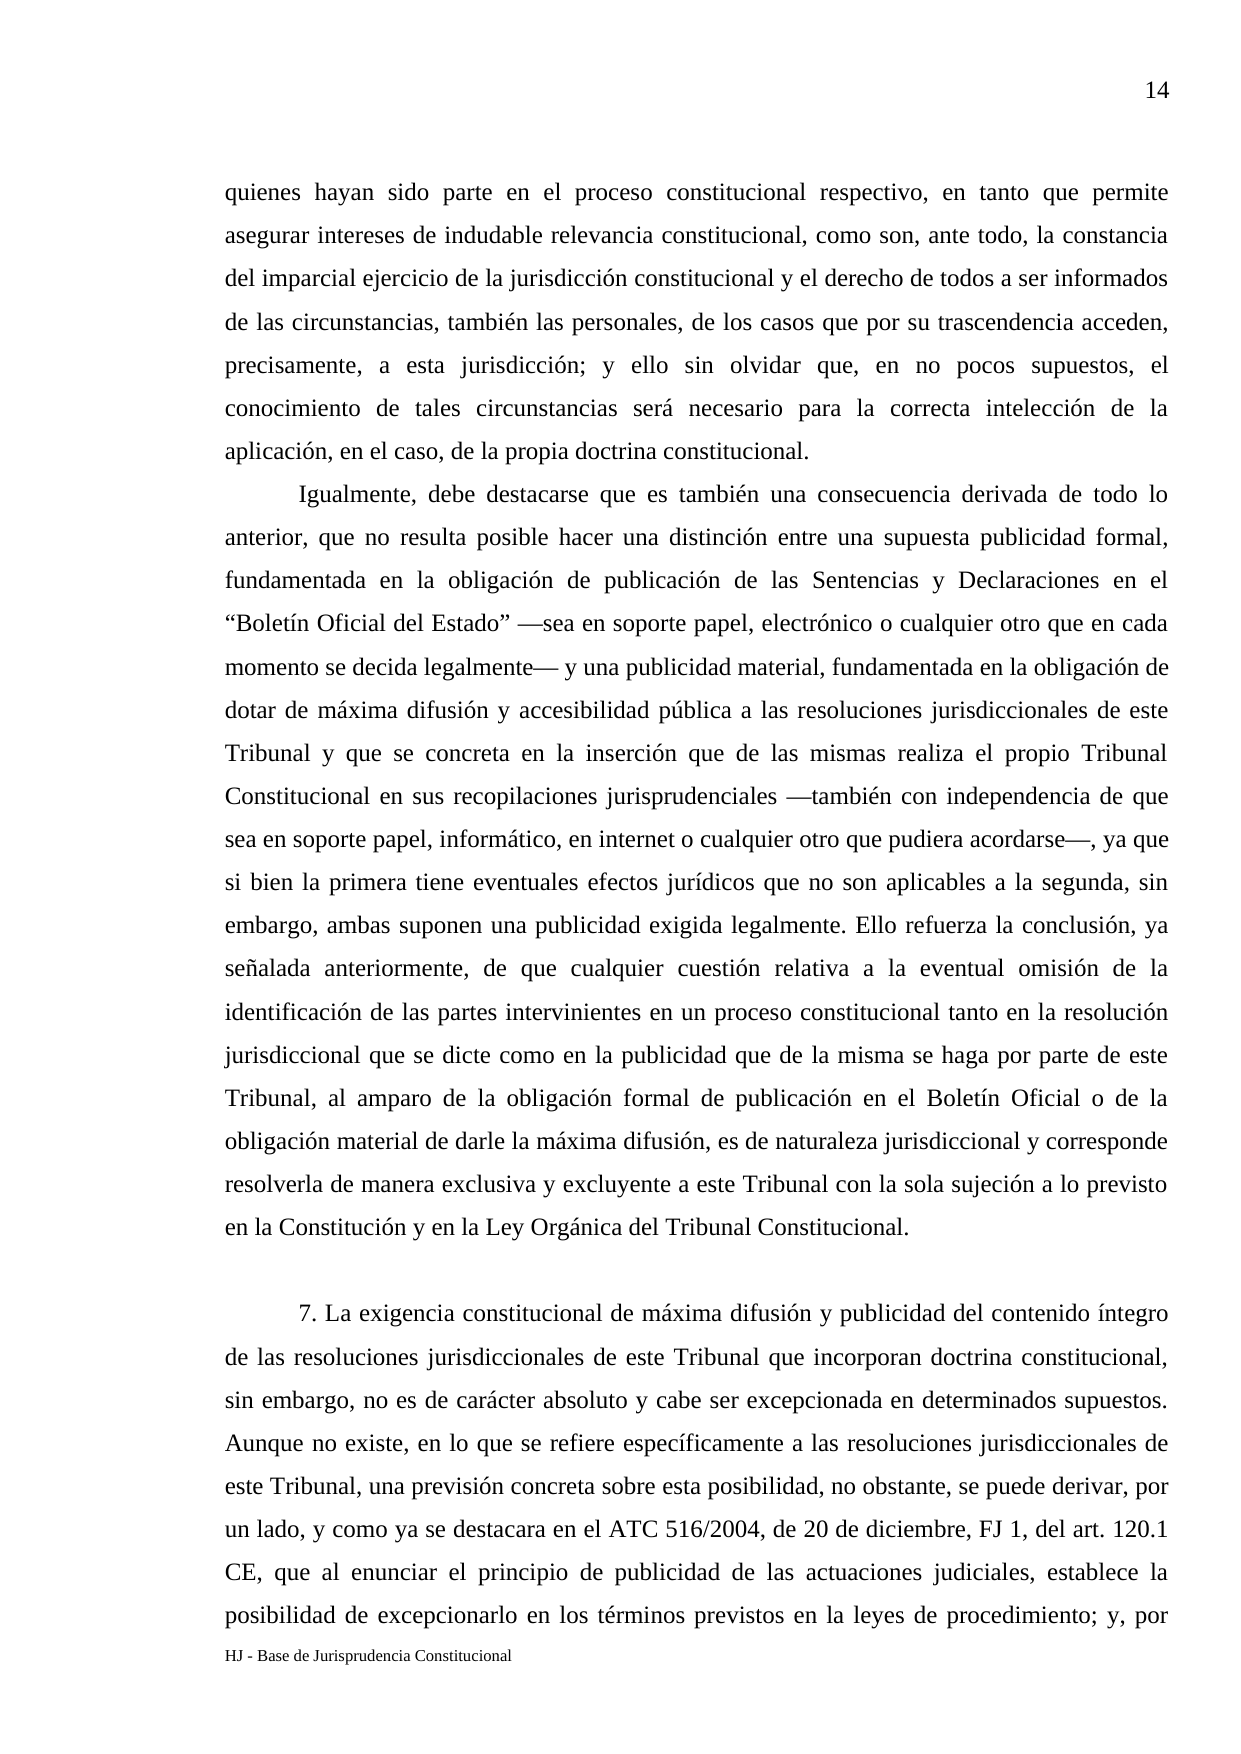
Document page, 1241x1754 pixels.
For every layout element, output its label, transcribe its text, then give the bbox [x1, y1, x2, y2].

text Igualmente, debe destacarse que es también una consecuencia derivada de todo lo anterior, que no resulta posible hacer una distinción entre una supuesta publicidad formal, fundamentada en la obligación de publicación de las Sentencias y Declaraciones en el “Boletín Oficial del Estado” —sea en soporte papel, electrónico o cualquier otro que en cada momento se decida legalmente— y una publicidad material, fundamentada en la obligación de dotar de máxima difusión y accesibilidad pública a las resoluciones jurisdiccionales de este Tribunal y que se concreta en la inserción que de las mismas realiza el propio Tribunal Constitucional en sus recopilaciones jurisprudenciales —también con independencia de que sea en soporte papel, informático, en internet o cualquier otro que pudiera acordarse—, ya que si bien la primera tiene eventuales efectos jurídicos que no son aplicables a la segunda, sin embargo, ambas suponen una publicidad exigida legalmente. Ello refuerza la conclusión, ya señalada anteriormente, de que cualquier cuestión relativa a la eventual omisión de la identificación de las partes intervinientes en un proceso constitucional tanto en la resolución jurisdiccional que se dicte como en la publicidad que de la misma se haga por parte de este Tribunal, al amparo de la obligación formal de publicación en el Boletín Oficial o de la obligación material de darle la máxima difusión, es de naturaleza jurisdiccional y corresponde resolverla de manera exclusiva y excluyente a este Tribunal con la sola sujeción a lo previsto en la Constitución y en la Ley Orgánica del Tribunal Constitucional. [224, 479, 1169, 1241]
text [224, 1298, 1169, 1629]
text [224, 177, 1169, 465]
